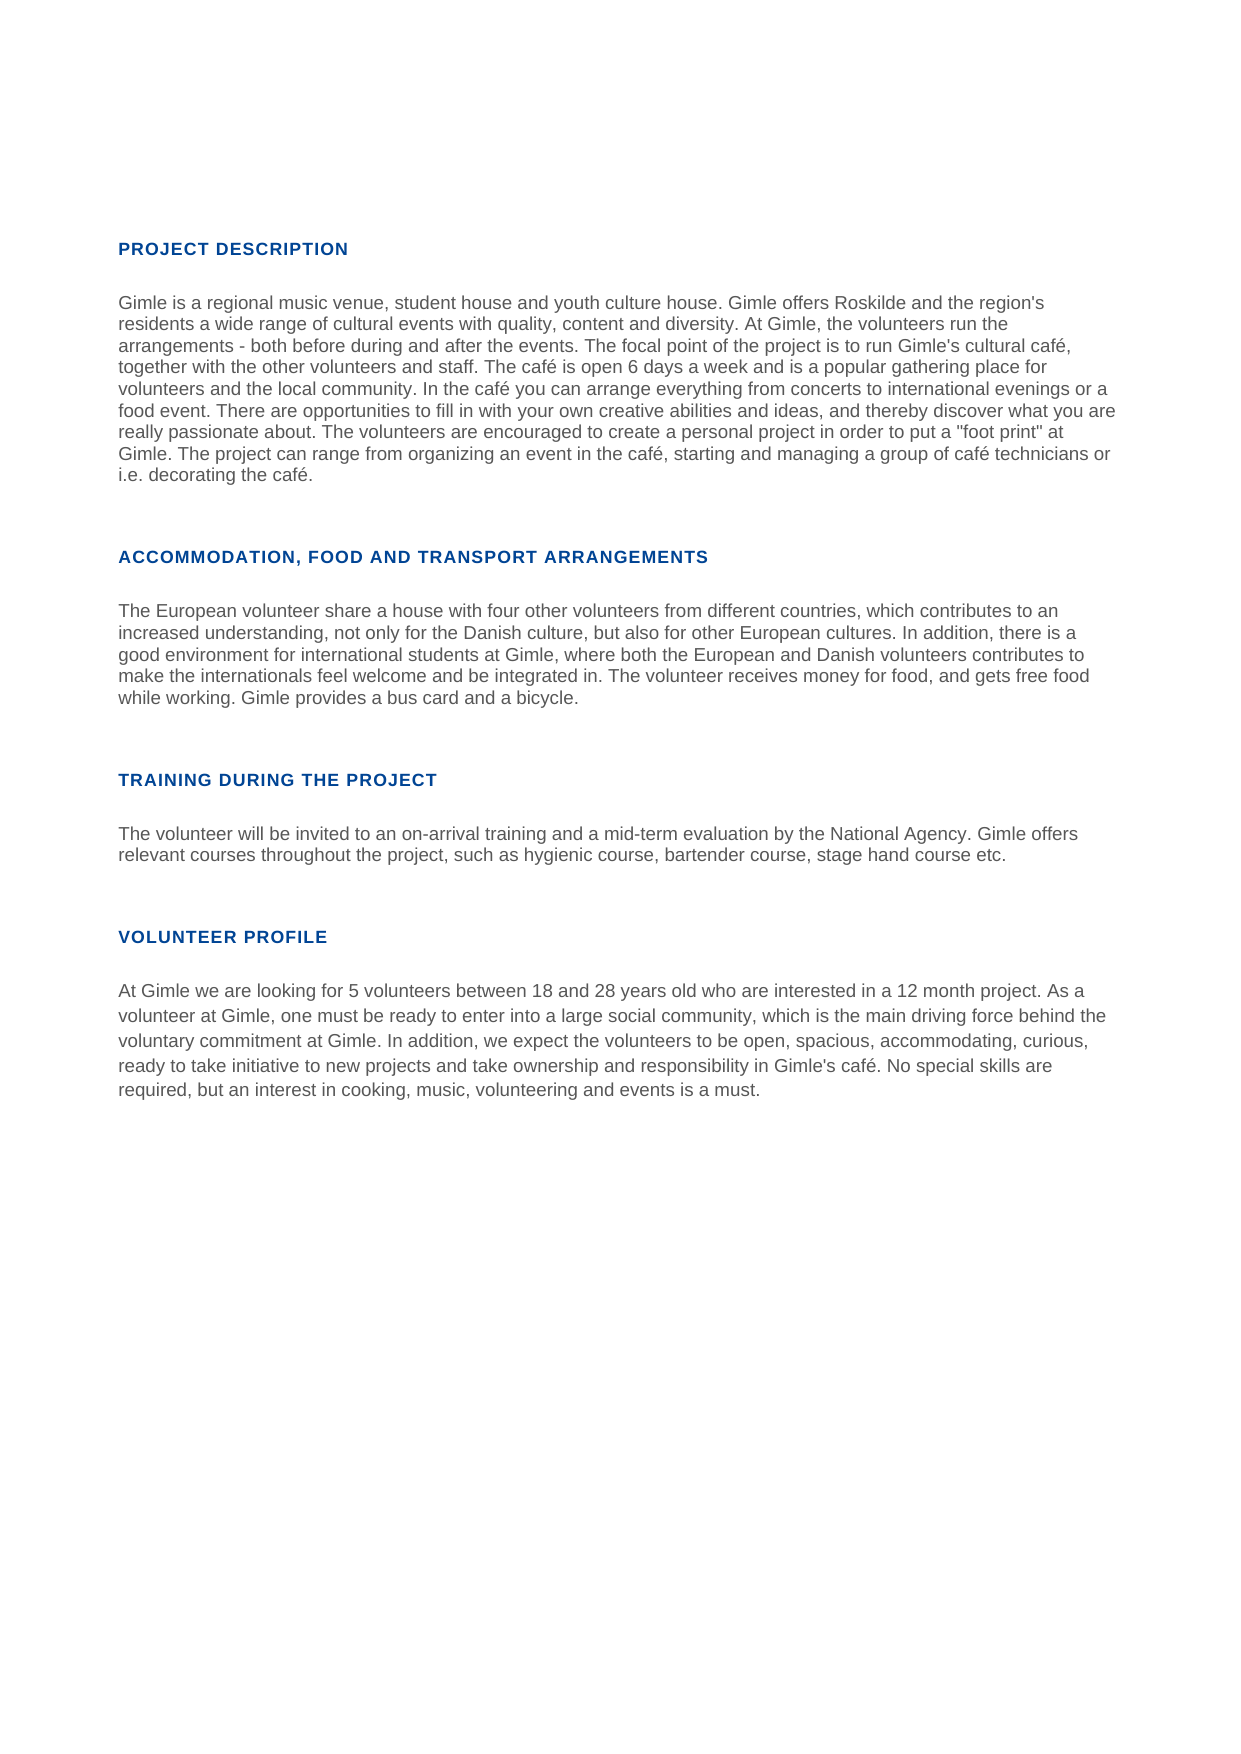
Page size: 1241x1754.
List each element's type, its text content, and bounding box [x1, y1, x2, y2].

text At Gimle we are looking for 5 volunteers between 18 and 28 years old who are interested in a 12 month project. As a volunteer at Gimle, one must be ready to enter into a large social community, which is the main driving force behind the voluntary commitment at Gimle. In addition, we expect the volunteers to be open, spacious, accommodating, curious, ready to take initiative to new projects and take ownership and responsibility in Gimle's café. No special skills are required, but an interest in cooking, music, volunteering and events is a must. [118, 980, 1122, 1101]
text Gimle is a regional music venue, student house and youth culture house. Gimle offers Roskilde and the region's residents a wide range of cultural events with quality, content and diversity. At Gimle, the volunteers run the arrangements - both before during and after the events. The focal point of the project is to run Gimle's cultural café, together with the other volunteers and staff. The café is open 6 days a week and is a popular gathering place for volunteers and the local community. In the café you can arrange everything from concerts to international evenings or a food event. There are opportunities to fill in with your own creative abilities and ideas, and thereby discover what you are really passionate about. The volunteers are encouraged to create a personal project in order to put a "foot print" at Gimle. The project can range from organizing an event in the café, starting and managing a group of café technicians or i.e. decorating the café. [118, 292, 1122, 486]
text TRAINING DURING THE PROJECT [118, 769, 1122, 790]
text PROJECT DESCRIPTION [118, 238, 1122, 259]
text ACCOMMODATION, FOOD AND TRANSPORT ARRANGEMENTS [118, 547, 1122, 567]
text The volunteer will be invited to an on-arrival training and a mid-term evaluation by the National Agency. Gimle offers relevant courses throughout the project, such as hygienic course, bartender course, stage hand course etc. [118, 822, 1122, 866]
text VOLUNTEER PROFILE [118, 927, 1122, 947]
text The European volunteer share a house with four other volunteers from different countries, which contributes to an increased understanding, not only for the Danish culture, but also for other European cultures. In addition, there is a good environment for international students at Gimle, where both the European and Danish volunteers contributes to make the internationals feel welcome and be integrated in. The volunteer receives money for food, and gets free food while working. Gimle provides a bus card and a bicycle. [579, 600, 1122, 708]
